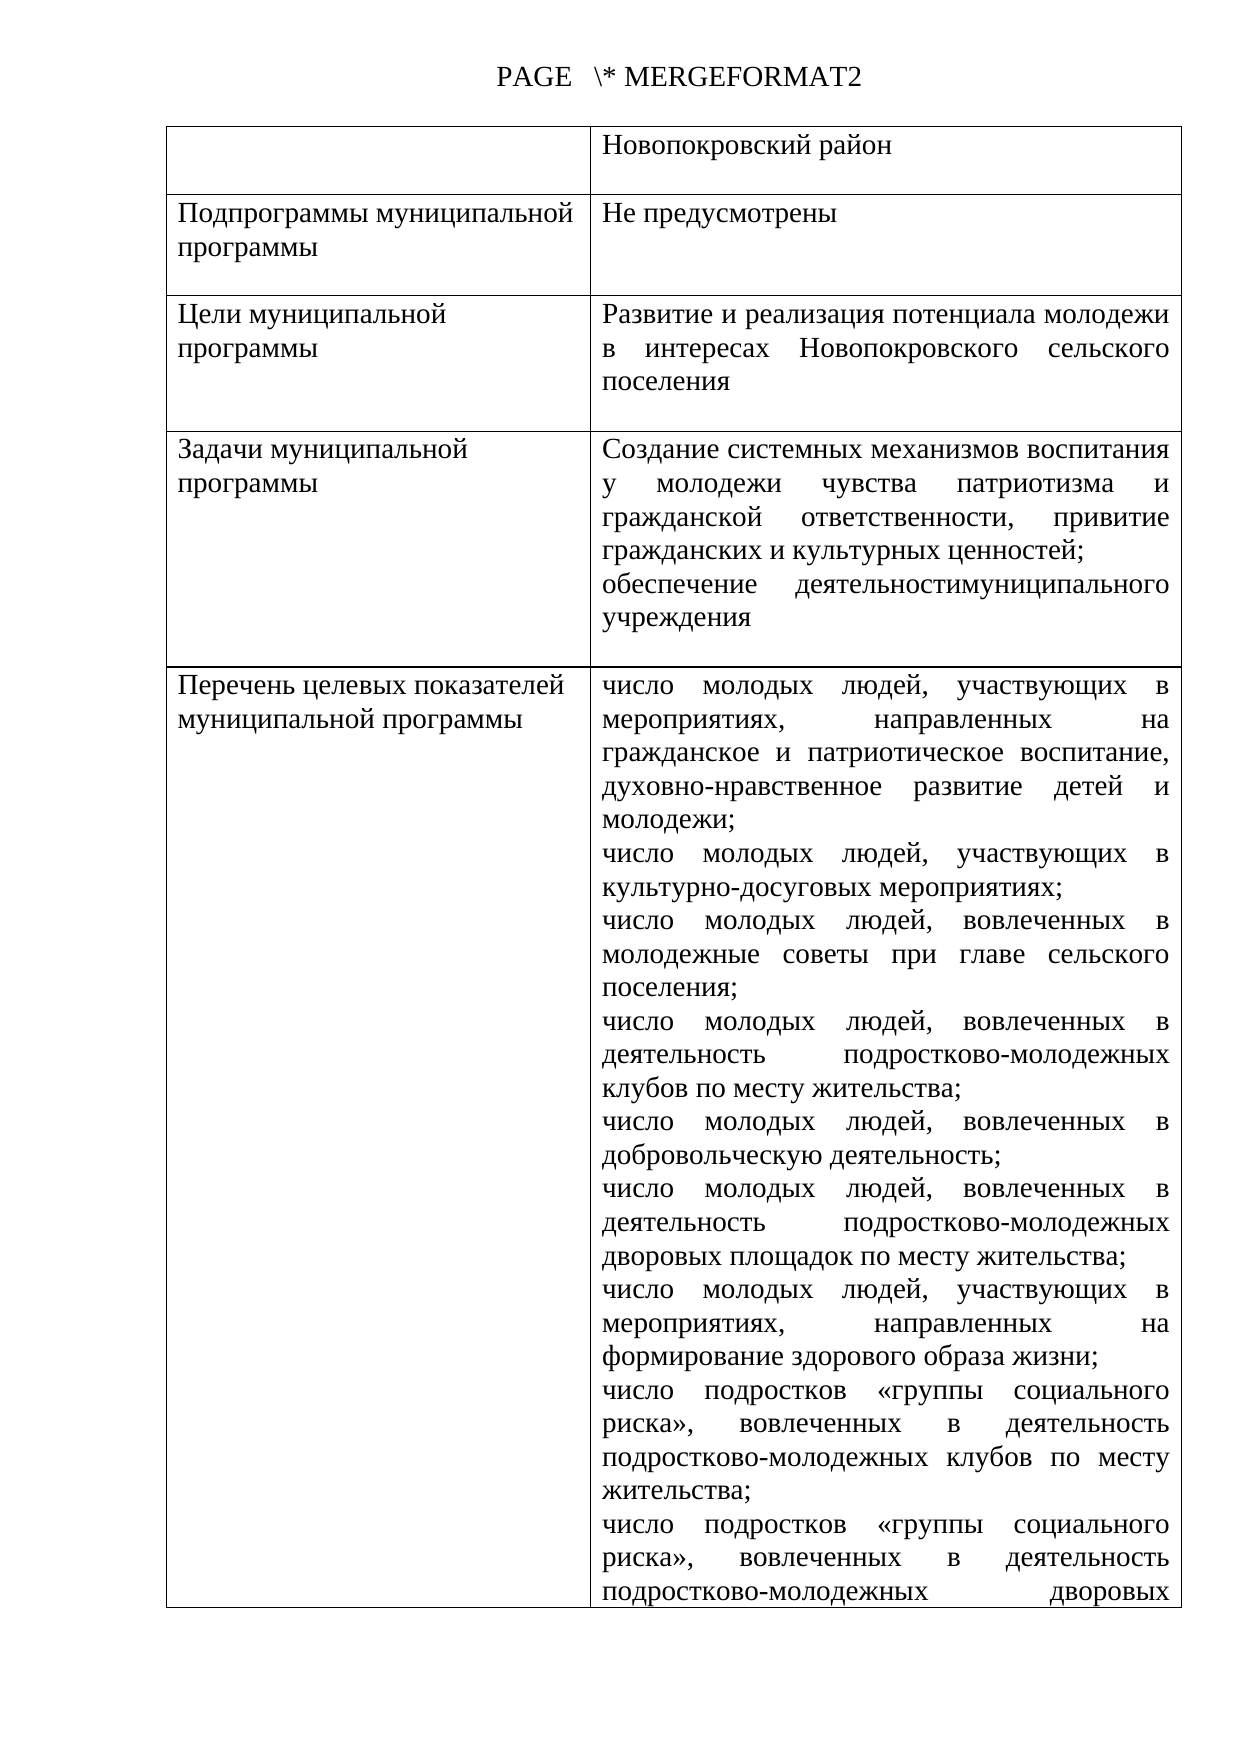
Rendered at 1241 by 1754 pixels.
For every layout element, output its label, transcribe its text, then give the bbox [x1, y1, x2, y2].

table_cell Не предусмотрены [591, 195, 1181, 295]
table_cell Цели муниципальной программы [167, 296, 590, 431]
table_cell Подпрограммы муниципальной программы [167, 195, 590, 295]
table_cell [591, 127, 1181, 194]
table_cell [167, 668, 590, 1607]
table_cell Задачи муниципальной программы [167, 432, 590, 666]
table_cell Создание системных механизмов воспитания у молодежи чувства патриотизма и гражданской ответственности, привитие гражданских и культурных ценностей; обеспечение деятельностимуниципального учреждения [591, 432, 1181, 666]
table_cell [591, 668, 1181, 1607]
table_cell Развитие и реализация потенциала молодежи в интересах Новопокровского сельского поселения [591, 296, 1181, 431]
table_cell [167, 127, 590, 194]
